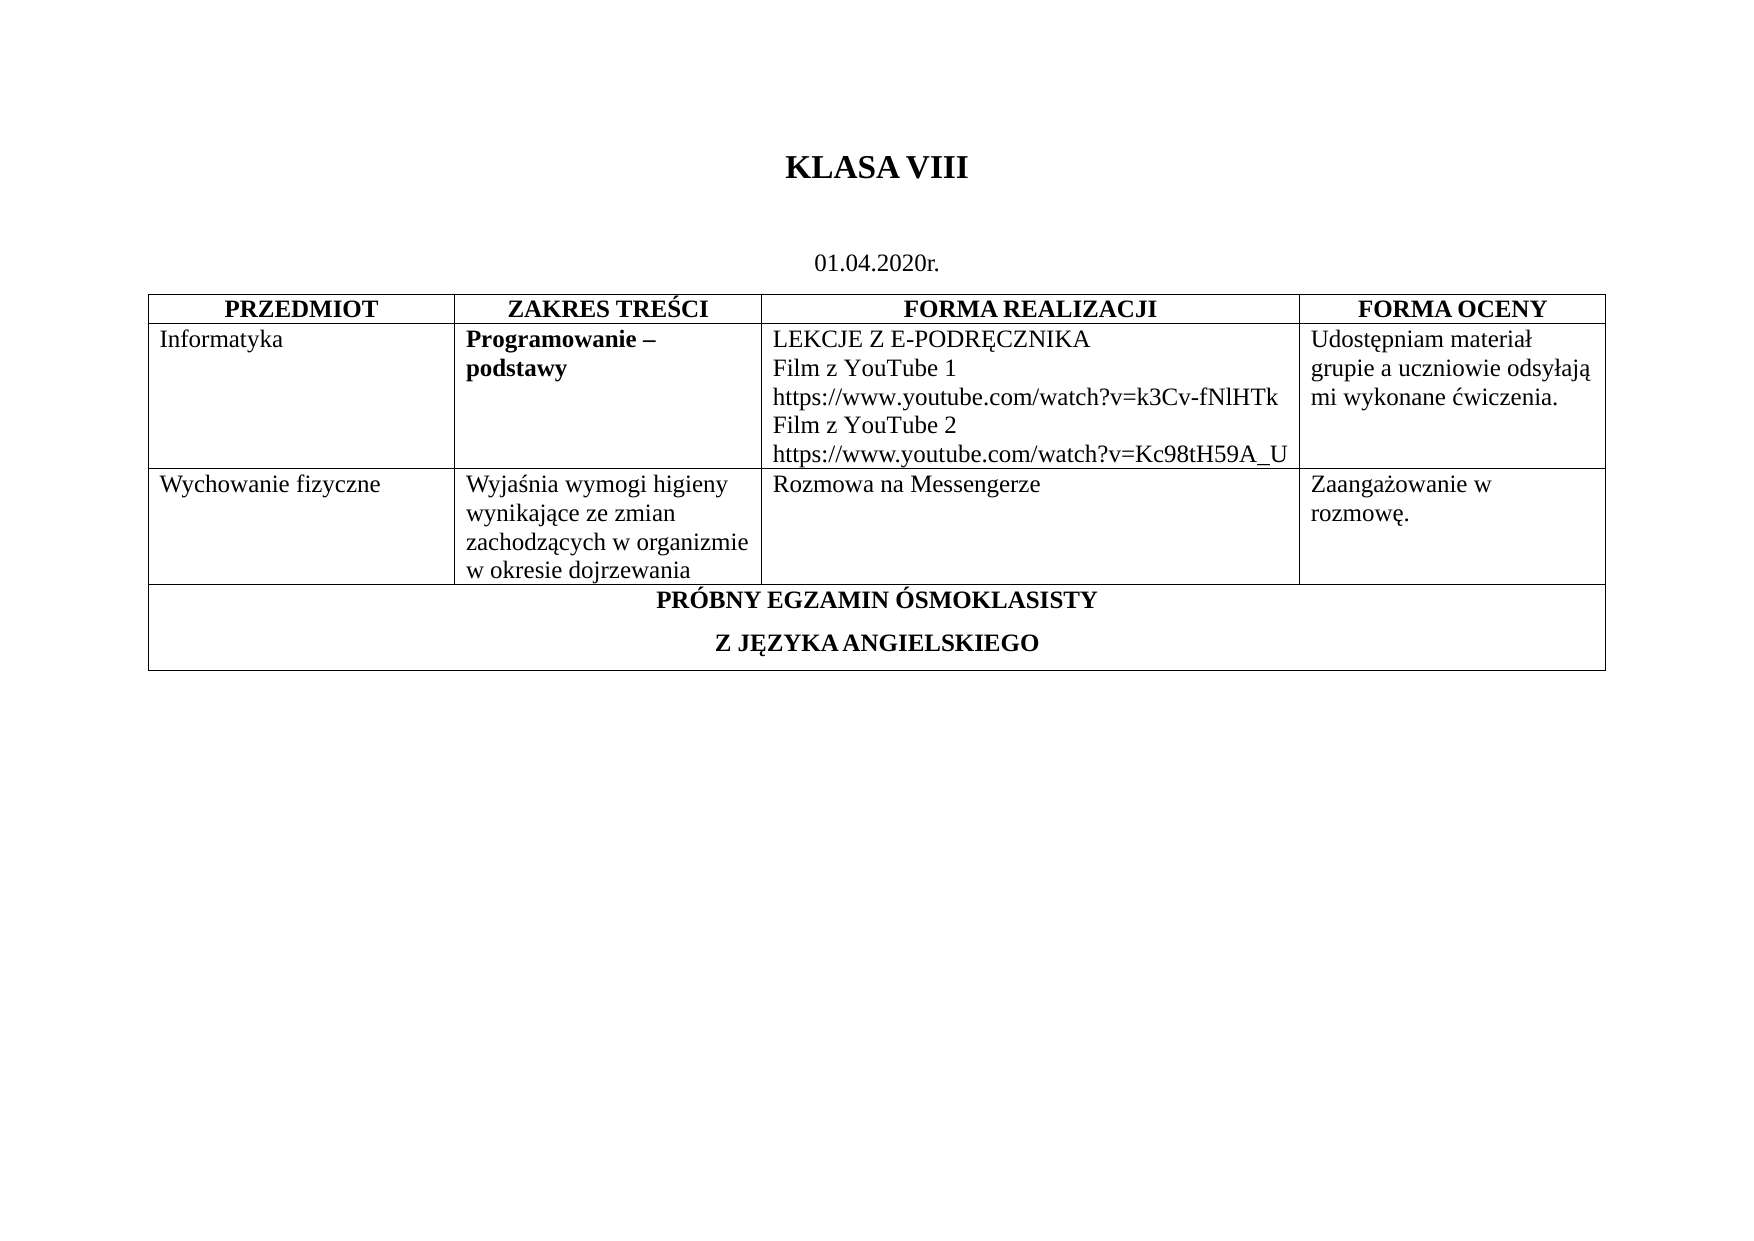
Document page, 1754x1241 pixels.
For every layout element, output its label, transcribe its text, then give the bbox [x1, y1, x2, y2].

table_header PRZEDMIOT [149, 295, 454, 323]
table_cell Wychowanie fizyczne [149, 469, 454, 584]
table_cell Udostępniam materiał grupie a uczniowie odsyłają mi wykonane ćwiczenia. [1300, 324, 1605, 468]
table_header ZAKRES TREŚCI [455, 295, 761, 323]
table_cell Wyjaśnia wymogi higieny wynikające ze zmian zachodzących w organizmie w okresie dojrzewania [455, 469, 761, 584]
table_header FORMA OCENY [1300, 295, 1605, 323]
table_cell Rozmowa na Messengerze [762, 469, 1299, 584]
table_cell PRÓBNY EGZAMIN ÓSMOKLASISTY Z JĘZYKA ANGIELSKIEGO [149, 585, 1605, 670]
text KLASA VIII [148, 148, 1606, 186]
table_cell Programowanie – podstawy [455, 324, 761, 468]
table_cell LEKCJE Z E-PODRĘCZNIKA Film z YouTube 1 https://www.youtube.com/watch?v=k3Cv-fNlHTk Film z YouTube 2 https://www.youtube.com/watch?v=Kc98tH59A_U [762, 324, 1299, 468]
table_cell Informatyka [149, 324, 454, 468]
table_cell Zaangażowanie w rozmowę. [1300, 469, 1605, 584]
table_header FORMA REALIZACJI [762, 295, 1299, 323]
text 01.04.2020r. [148, 248, 1606, 277]
